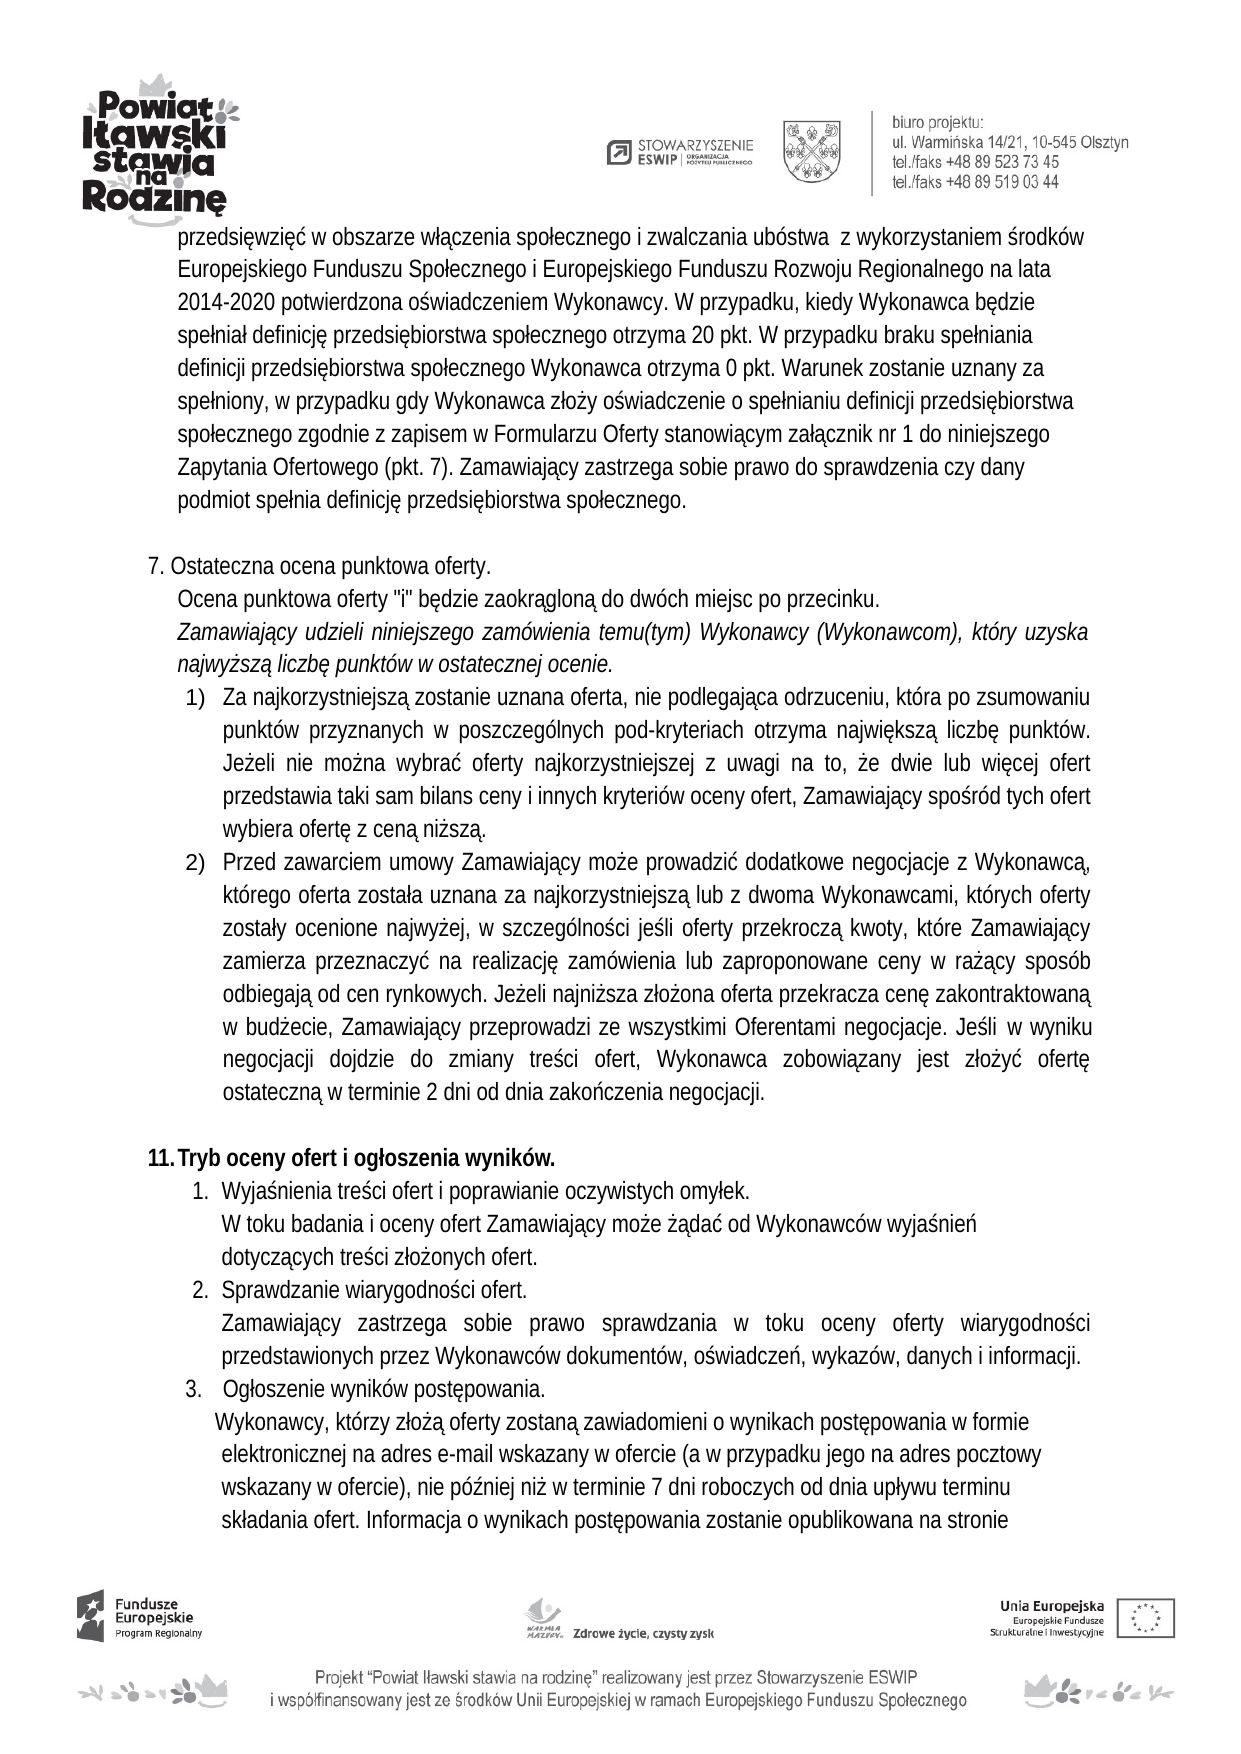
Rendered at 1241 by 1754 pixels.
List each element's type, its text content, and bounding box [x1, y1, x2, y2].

list Wyjaśnienia treści ofert i poprawianie oczywistych omyłek. [192, 1176, 1093, 1205]
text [192, 1407, 1093, 1534]
picture [0, 3, 1235, 1754]
text 7. Ostateczna ocena punktowa oferty. [148, 551, 1093, 579]
list Ogłoszenie wyników postępowania. [185, 1374, 1093, 1402]
list w przypadku przedsiębiorstw społecznych – ocena spełniania definicji przedsiębiorstwa społecznego rozumianej zgodnie z definicją określoną w Wytycznych w zakresie realizacji przedsięwzięć w obszarze włączenia społecznego i zwalczania ubóstwa z wykorzystaniem środków Europejskiego Funduszu Społecznego i Europejskiego Funduszu Rozwoju Regionalnego na lata 2014-2020 potwierdzona oświadczeniem Wykonawcy. W przypadku, kiedy Wykonawca będzie spełniał definicję przedsiębiorstwa społecznego otrzyma 20 pkt. W przypadku braku spełniania definicji przedsiębiorstwa społecznego Wykonawca otrzyma 0 pkt. Warunek zostanie uznany za spełniony, w przypadku gdy Wykonawca złoży oświadczenie o spełnianiu definicji przedsiębiorstwa społecznego zgodnie z zapisem w Formularzu Oferty stanowiącym załącznik nr 1 do niniejszego Zapytania Ofertowego (pkt. 7). Zamawiający zastrzega sobie prawo do sprawdzenia czy dany podmiot spełnia definicję przedsiębiorstwa społecznego. [177, 222, 1093, 513]
list Za najkorzystniejszą zostanie uznana oferta, nie podlegająca odrzuceniu, która po zsumowaniu punktów przyznanych w poszczególnych pod-kryteriach otrzyma największą liczbę punktów. Jeżeli nie można wybrać oferty najkorzystniejszej z uwagi na to, że dwie lub więcej ofert przedstawia taki sam bilans ceny i innych kryteriów oceny ofert, Zamawiający spośród tych ofert wybiera ofertę z ceną niższą. [185, 682, 1093, 843]
text W toku badania i oceny ofert Zamawiający może żądać od Wykonawców wyjaśnień dotyczących treści złożonych ofert. [221, 1209, 1093, 1271]
list Sprawdzanie wiarygodności ofert. [192, 1275, 1093, 1303]
list Przed zawarciem umowy Zamawiający może prowadzić dodatkowe negocjacje z Wykonawcą, którego oferta została uznana za najkorzystniejszą lub z dwoma Wykonawcami, których oferty zostały ocenione najwyżej, w szczególności jeśli oferty przekroczą kwoty, które Zamawiający zamierza przeznaczyć na realizację zamówienia lub zaproponowane ceny w rażący sposób odbiegają od cen rynkowych. Jeżeli najniższa złożona oferta przekracza cenę zakontraktowaną w budżecie, Zamawiający przeprowadzi ze wszystkimi Oferentami negocjacje. Jeśli w wyniku negocjacji dojdzie do zmiany treści ofert, Wykonawca zobowiązany jest złożyć ofertę ostateczną w terminie 2 dni od dnia zakończenia negocjacji. [185, 847, 1093, 1106]
text Ocena punktowa oferty "i" będzie zaokrągloną do dwóch miejsc po przecinku. [177, 584, 1093, 612]
subtitle Tryb oceny ofert i ogłoszenia wyników. [148, 1143, 1093, 1172]
text Zamawiający zastrzega sobie prawo sprawdzania w toku oceny oferty wiarygodności przedstawionych przez Wykonawców dokumentów, oświadczeń, wykazów, danych i informacji. [192, 1308, 1093, 1369]
text Zamawiający udzieli niniejszego zamówienia temu(tym) Wykonawcy (Wykonawcom), który uzyska najwyższą liczbę punktów w ostatecznej ocenie. [177, 617, 1091, 678]
